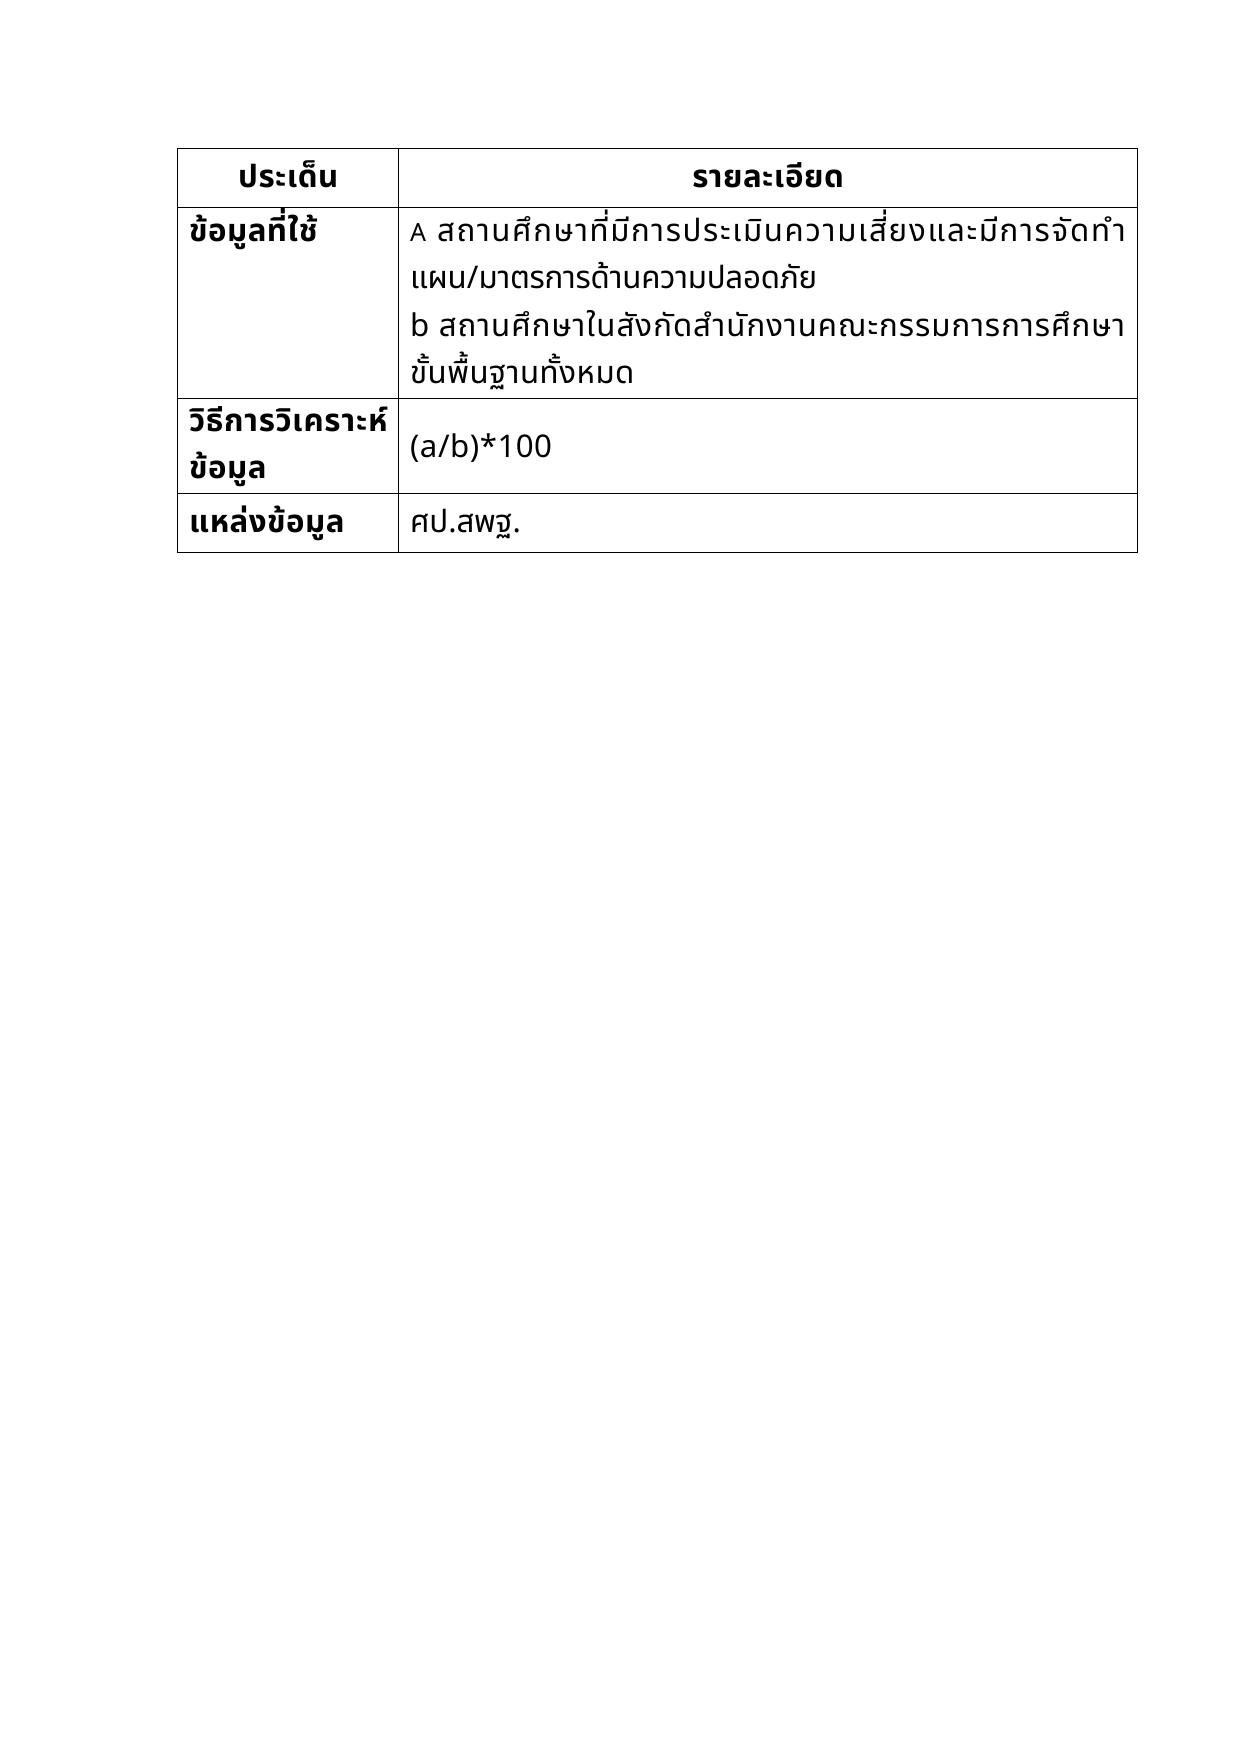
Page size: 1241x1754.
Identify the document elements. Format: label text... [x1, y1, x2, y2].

table_cell แหล่งข้อมูล [178, 494, 398, 552]
table_header รายละเอียด [399, 149, 1137, 207]
table_cell ข้อมูลที่ใช้ [178, 208, 398, 397]
table_cell (a/b)*100 [399, 399, 1137, 493]
table_cell a สถานศึกษาที่มีการประเมินความเสี่ยงและมีการจัดทำแผน/มาตรการด้านความปลอดภัย b สถานศึกษาในสังกัดสำนักงานคณะกรรมการการศึกษาขั้นพื้นฐานทั้งหมด [399, 208, 1137, 397]
table_header ประเด็น [178, 149, 398, 207]
table_cell วิธีการวิเคราะห์ข้อมูล [178, 399, 398, 493]
table_cell ศป.สพฐ. [399, 494, 1137, 552]
